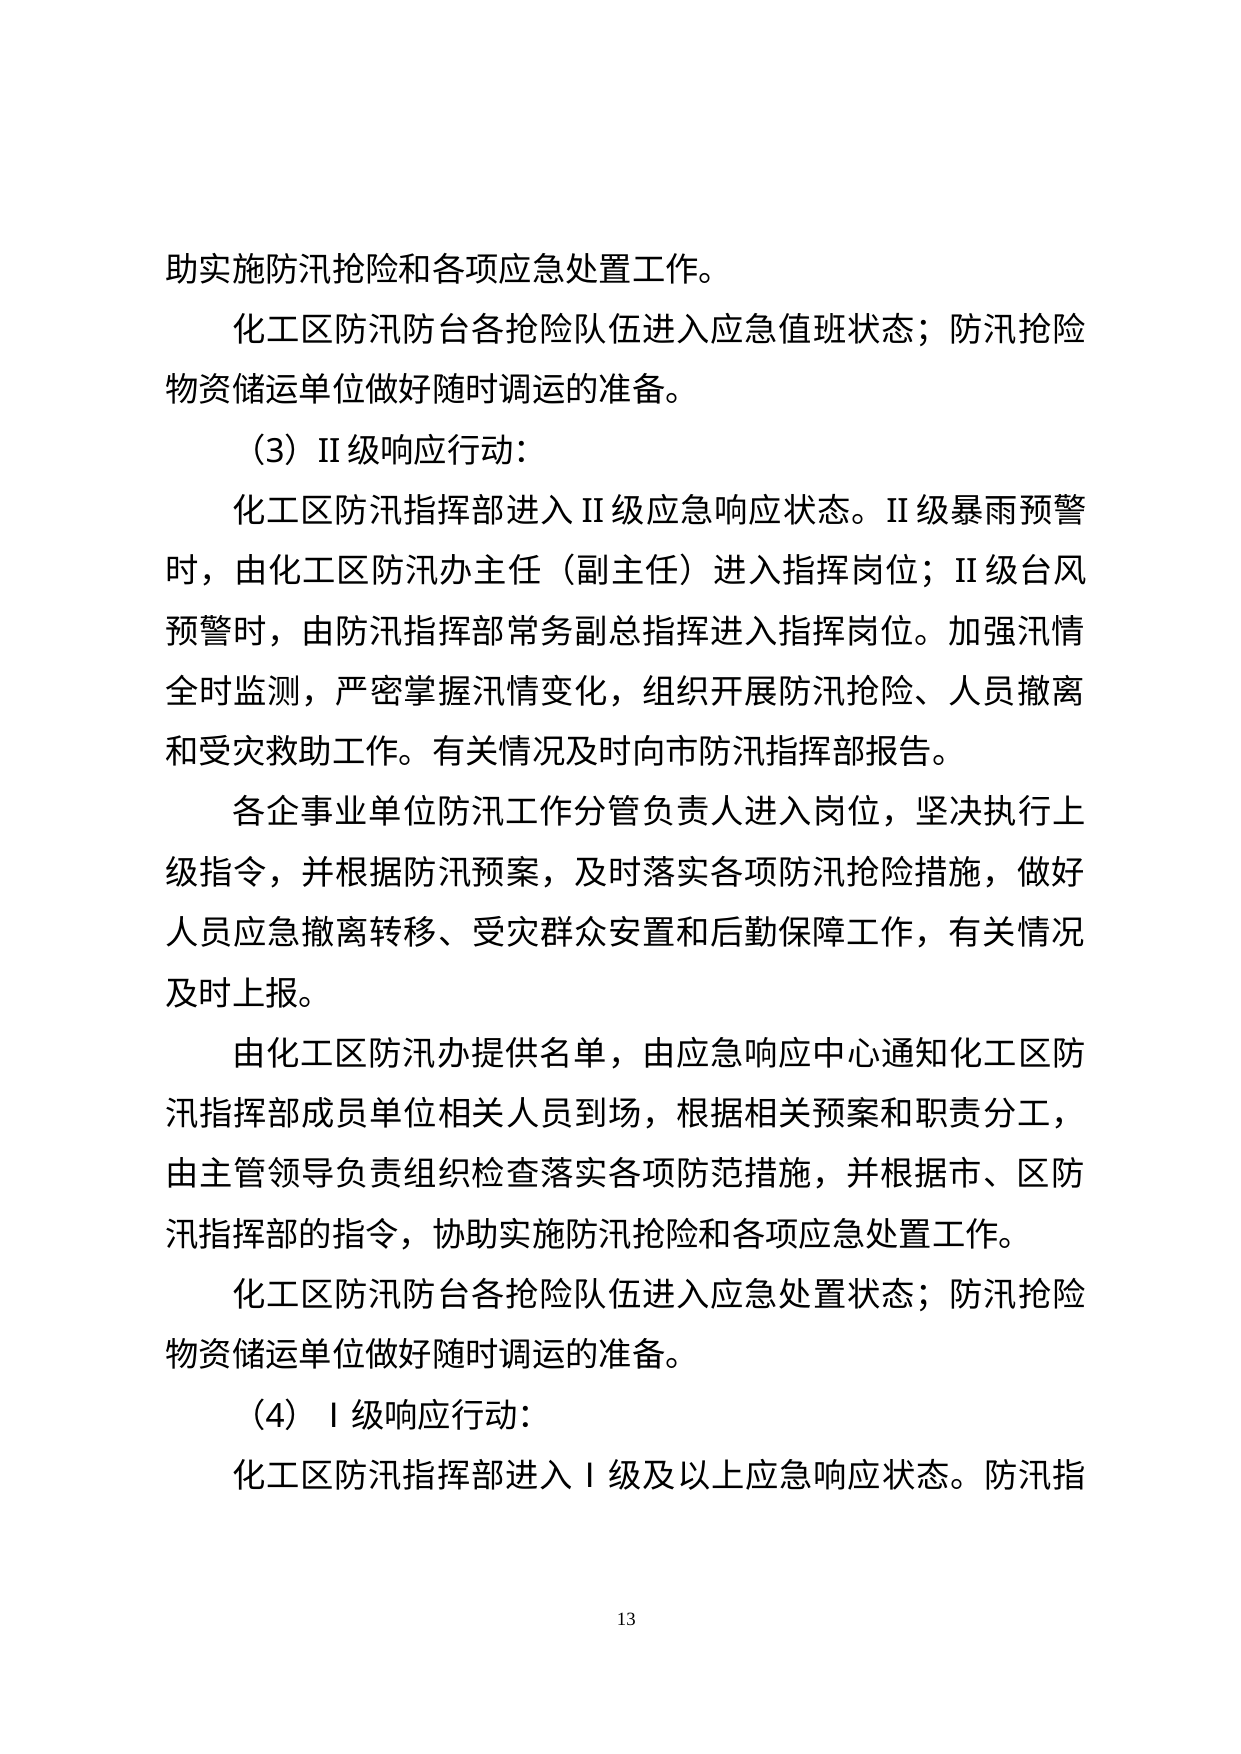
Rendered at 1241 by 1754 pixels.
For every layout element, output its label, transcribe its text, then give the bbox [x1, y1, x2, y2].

text 化工区防汛防台各抢险队伍进入应急处置状态；防汛抢险物资储运单位做好随时调运的准备。 [165, 1258, 1087, 1379]
text （3）II级响应行动： [165, 414, 1087, 474]
text 各企事业单位防汛工作分管负责人进入岗位，坚决执行上级指令，并根据防汛预案，及时落实各项防汛抢险措施，做好人员应急撤离转移、受灾群众安置和后勤保障工作，有关情况及时上报。 [165, 776, 1087, 1017]
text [165, 233, 1087, 293]
text （4）Ⅰ级响应行动： [165, 1379, 1087, 1439]
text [165, 1439, 1087, 1499]
text 由化工区防汛办提供名单，由应急响应中心通知化工区防汛指挥部成员单位相关人员到场，根据相关预案和职责分工，由主管领导负责组织检查落实各项防范措施，并根据市、区防汛指挥部的指令，协助实施防汛抢险和各项应急处置工作。 [165, 1017, 1087, 1258]
text 化工区防汛防台各抢险队伍进入应急值班状态；防汛抢险物资储运单位做好随时调运的准备。 [165, 293, 1087, 414]
text 化工区防汛指挥部进入II级应急响应状态。II级暴雨预警时，由化工区防汛办主任（副主任）进入指挥岗位；II级台风预警时，由防汛指挥部常务副总指挥进入指挥岗位。加强汛情全时监测，严密掌握汛情变化，组织开展防汛抢险、人员撤离和受灾救助工作。有关情况及时向市防汛指挥部报告。 [165, 474, 1087, 776]
